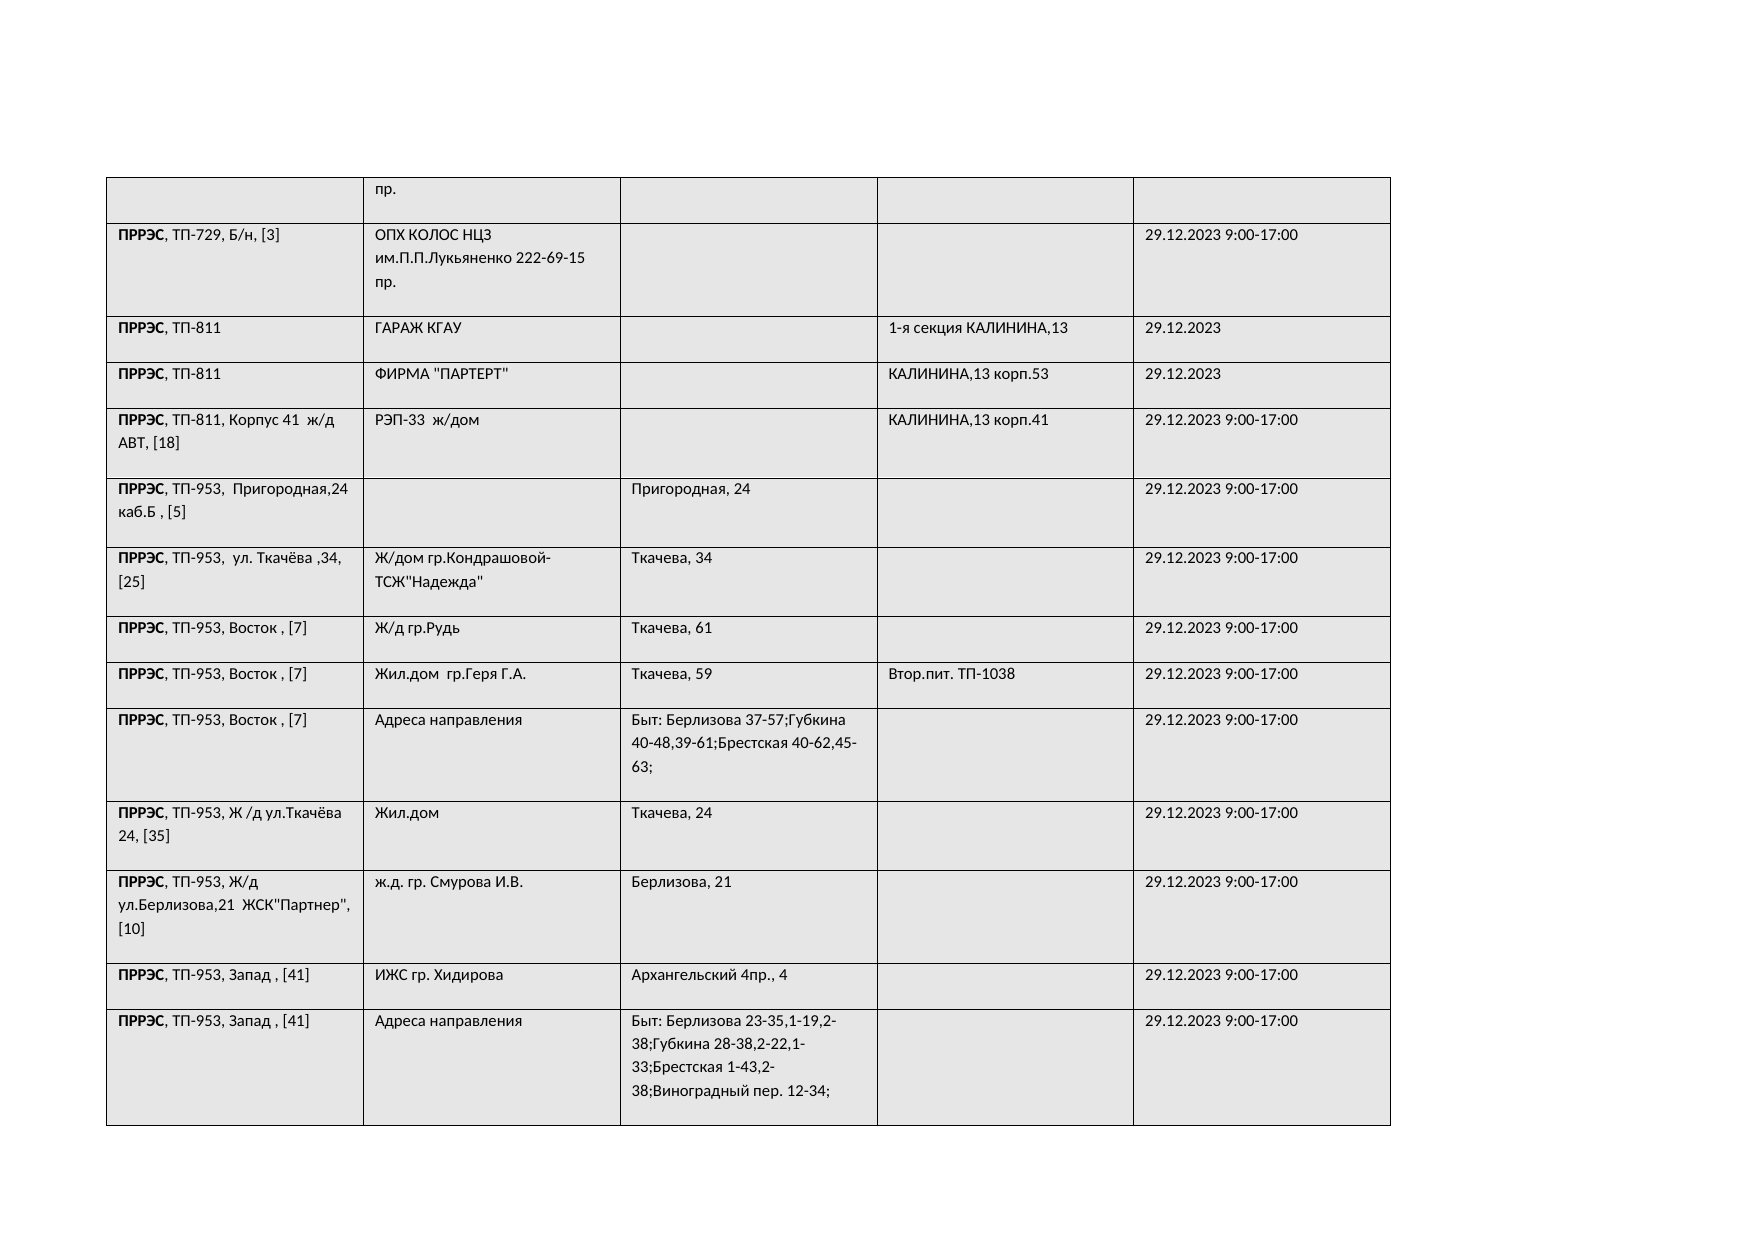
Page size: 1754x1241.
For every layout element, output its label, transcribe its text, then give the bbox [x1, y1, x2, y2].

table_cell 29.12.2023 9:00-17:00 [1134, 409, 1390, 477]
table_cell 29.12.2023 9:00-17:00 [1134, 617, 1390, 662]
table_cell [364, 178, 620, 223]
table_cell 29.12.2023 9:00-17:00 [1134, 802, 1390, 870]
table_cell [878, 479, 1133, 547]
table_cell 29.12.2023 9:00-17:00 [1134, 871, 1390, 963]
table_cell 29.12.2023 9:00-17:00 [1134, 479, 1390, 547]
table_cell ПРРЭС, ТП-953, Восток , [7] [107, 663, 363, 708]
table_cell ПРРЭС, ТП-729, Б/н, [3] [107, 224, 363, 316]
table_cell Втор.пит. ТП-1038 [878, 663, 1133, 708]
table_cell Пригородная, 24 [621, 479, 877, 547]
table_cell Ткачева, 59 [621, 663, 877, 708]
table_cell ИЖС гр. Хидирова [364, 964, 620, 1009]
table_cell [878, 871, 1133, 963]
table_cell Берлизова, 21 [621, 871, 877, 963]
table_cell [878, 964, 1133, 1009]
table_cell КАЛИНИНА,13 корп.41 [878, 409, 1133, 477]
table_cell Ж/дом гр.Кондрашовой-ТСЖ"Надежда" [364, 548, 620, 616]
table_cell ПРРЭС, ТП-953, Ж /д ул.Ткачёва 24, [35] [107, 802, 363, 870]
table_cell [621, 363, 877, 408]
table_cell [364, 224, 620, 316]
table_cell [878, 224, 1133, 316]
table_cell Ткачева, 34 [621, 548, 877, 616]
table_cell 29.12.2023 9:00-17:00 [1134, 224, 1390, 316]
table_cell ПРРЭС, ТП-811 [107, 317, 363, 362]
table_cell ПРРЭС, ТП-953, Пригородная,24 каб.Б , [5] [107, 479, 363, 547]
table_cell [878, 548, 1133, 616]
table_cell [621, 224, 877, 316]
table_cell [878, 709, 1133, 801]
table_cell [878, 1010, 1133, 1125]
table_cell 29.12.2023 [1134, 317, 1390, 362]
table_cell 29.12.2023 [1134, 363, 1390, 408]
table_cell ПРРЭС, ТП-953, Восток , [7] [107, 617, 363, 662]
table_cell Адреса направления [364, 709, 620, 801]
table_cell [878, 617, 1133, 662]
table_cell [1134, 1010, 1390, 1125]
table_cell Быт: Берлизова 37-57;Губкина 40-48,39-61;Брестская 40-62,45-63; [621, 709, 877, 801]
table_cell ПРРЭС, ТП-953, ул. Ткачёва ,34, [25] [107, 548, 363, 616]
table_cell Быт: Берлизова 23-35,1-19,2-38;Губкина 28-38,2-22,1-33;Брестская 1-43,2-38;Виноградный пер. 12-34; [621, 1010, 877, 1125]
table_cell ж.д. гр. Смурова И.В. [364, 871, 620, 963]
table_cell [364, 479, 620, 547]
table_cell Ткачева, 24 [621, 802, 877, 870]
table_cell Жил.дом гр.Геря Г.А. [364, 663, 620, 708]
table_cell 29.12.2023 9:00-17:00 [1134, 964, 1390, 1009]
table_cell Ткачева, 61 [621, 617, 877, 662]
table_cell [621, 317, 877, 362]
table_cell Жил.дом [364, 802, 620, 870]
table_cell ПРРЭС, ТП-953, Ж/д ул.Берлизова,21 ЖСК"Партнер", [10] [107, 871, 363, 963]
table_cell [878, 178, 1133, 223]
table_cell 29.12.2023 9:00-17:00 [1134, 709, 1390, 801]
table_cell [107, 178, 363, 223]
table_cell [878, 802, 1133, 870]
table_cell 1-я секция КАЛИНИНА,13 [878, 317, 1133, 362]
table_cell 29.12.2023 9:00-17:00 [1134, 663, 1390, 708]
table_cell 29.12.2023 9:00-17:00 [1134, 548, 1390, 616]
table_cell Адреса направления [364, 1010, 620, 1125]
table_cell [621, 409, 877, 477]
table_cell ГАРАЖ КГАУ [364, 317, 620, 362]
table_cell РЭП-33 ж/дом [364, 409, 620, 477]
table_cell Архангельский 4пр., 4 [621, 964, 877, 1009]
table_cell ПРРЭС, ТП-953, Восток , [7] [107, 709, 363, 801]
table_cell ФИРМА "ПАРТЕРТ" [364, 363, 620, 408]
table_cell ПРРЭС, ТП-811, Корпус 41 ж/д АВТ, [18] [107, 409, 363, 477]
table_cell ПРРЭС, ТП-953, Запад , [41] [107, 964, 363, 1009]
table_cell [1134, 178, 1390, 223]
table_cell ПРРЭС, ТП-811 [107, 363, 363, 408]
table_cell ПРРЭС, ТП-953, Запад , [41] [107, 1010, 363, 1125]
table_cell КАЛИНИНА,13 корп.53 [878, 363, 1133, 408]
table_cell [621, 178, 877, 223]
table_cell Ж/д гр.Рудь [364, 617, 620, 662]
